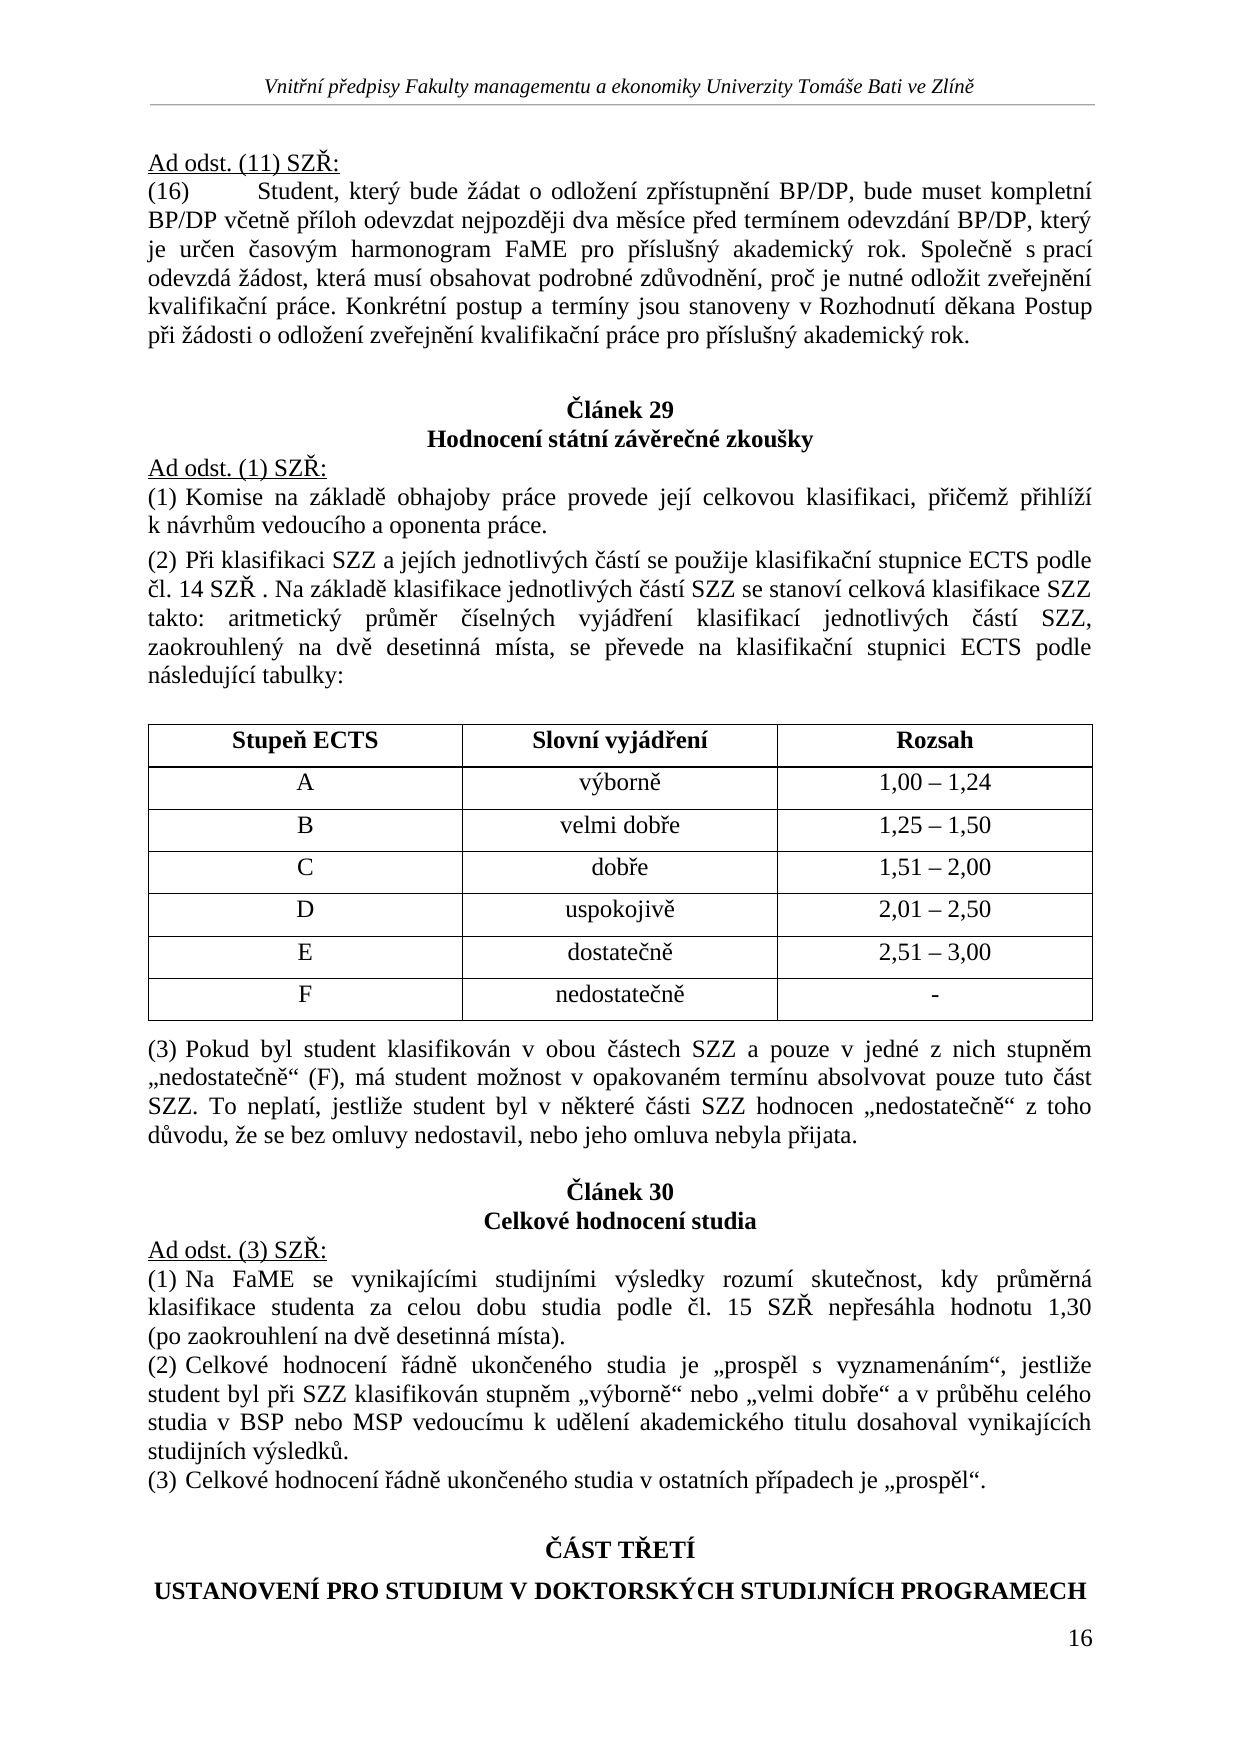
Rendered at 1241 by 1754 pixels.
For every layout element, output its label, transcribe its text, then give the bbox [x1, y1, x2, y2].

table_cell dostatečně [463, 937, 777, 978]
list Celkové hodnocení řádně ukončeného studia je „prospěl s vyznamenáním“, jestliže student byl při SZZ klasifikován stupněm „výborně“ nebo „velmi dobře“ a v průběhu celého studia v BSP nebo MSP vedoucímu k udělení akademického titulu dosahoval vynikajících studijních výsledků. [148, 1350, 1093, 1465]
subtitle Článek 30 [148, 1177, 1093, 1206]
table_cell 1,25 – 1,50 [778, 810, 1092, 851]
subtitle Hodnocení státní závěrečné zkoušky [148, 424, 1093, 453]
table_cell 2,51 – 3,00 [778, 937, 1092, 978]
table_cell - [778, 979, 1092, 1020]
table_cell 1,51 – 2,00 [778, 852, 1092, 893]
table_cell D [149, 894, 462, 936]
table_cell výborně [463, 768, 777, 809]
text Ad odst. (11) SZŘ: [148, 148, 1093, 176]
text část třetí [148, 1535, 1093, 1564]
table_cell dobře [463, 852, 777, 893]
table_header Rozsah [778, 725, 1092, 766]
table_cell uspokojivě [463, 894, 777, 936]
text Ad odst. (1) SZŘ: [148, 453, 1093, 482]
table_cell 1,00 – 1,24 [778, 768, 1092, 809]
table_cell F [149, 979, 462, 1020]
table_cell 2,01 – 2,50 [778, 894, 1092, 936]
table_cell E [149, 937, 462, 978]
list Student, který bude žádat o odložení zpřístupnění BP/DP, bude muset kompletní BP/DP včetně příloh odevzdat nejpozději dva měsíce před termínem odevzdání BP/DP, který je určen časovým harmonogram FaME pro příslušný akademický rok. Společně s prací odevzdá žádost, která musí obsahovat podrobné zdůvodnění, proč je nutné odložit zveřejnění kvalifikační práce. Konkrétní postup a termíny jsou stanoveny v Rozhodnutí děkana Postup při žádosti o odložení zveřejnění kvalifikační práce pro příslušný akademický rok. [148, 176, 1093, 349]
subtitle Článek 29 [148, 395, 1093, 424]
table_cell nedostatečně [463, 979, 777, 1020]
table_header Slovní vyjádření [463, 725, 777, 766]
list Při klasifikaci SZZ a jejích jednotlivých částí se použije klasifikační stupnice ECTS podle čl. 14 SZŘ . Na základě klasifikace jednotlivých částí SZZ se stanoví celková klasifikace SZZ takto: aritmetický průměr číselných vyjádření klasifikací jednotlivých částí SZZ, zaokrouhlený na dvě desetinná místa, se převede na klasifikační stupnici ECTS podle následující tabulky: [148, 545, 1093, 689]
list Na FaME se vynikajícími studijními výsledky rozumí skutečnost, kdy průměrná klasifikace studenta za celou dobu studia podle čl. 15 SZŘ nepřesáhla hodnotu 1,30 (po zaokrouhlení na dvě desetinná místa). [148, 1264, 1093, 1350]
subtitle Celkové hodnocení studia [148, 1206, 1093, 1235]
table_cell velmi dobře [463, 810, 777, 851]
table_cell C [149, 852, 462, 893]
list Pokud byl student klasifikován v obou částech SZZ a pouze v jedné z nich stupněm „nedostatečně“ (F), má student možnost v opakovaném termínu absolvovat pouze tuto část SZZ. To neplatí, jestliže student byl v některé části SZZ hodnocen „nedostatečně“ z toho důvodu, že se bez omluvy nedostavil, nebo jeho omluva nebyla přijata. [148, 1034, 1093, 1149]
table_cell A [149, 768, 462, 809]
list Komise na základě obhajoby práce provede její celkovou klasifikaci, přičemž přihlíží k návrhům vedoucího a oponenta práce. [148, 482, 1093, 539]
text Ad odst. (3) SZŘ: [148, 1235, 1093, 1264]
list Celkové hodnocení řádně ukončeného studia v ostatních případech je „prospěl“. [148, 1465, 1093, 1494]
table_header Stupeň ECTS [149, 725, 462, 766]
text ustanovení pro studium v doktorských studijních programech [148, 1576, 1093, 1605]
table_cell B [149, 810, 462, 851]
